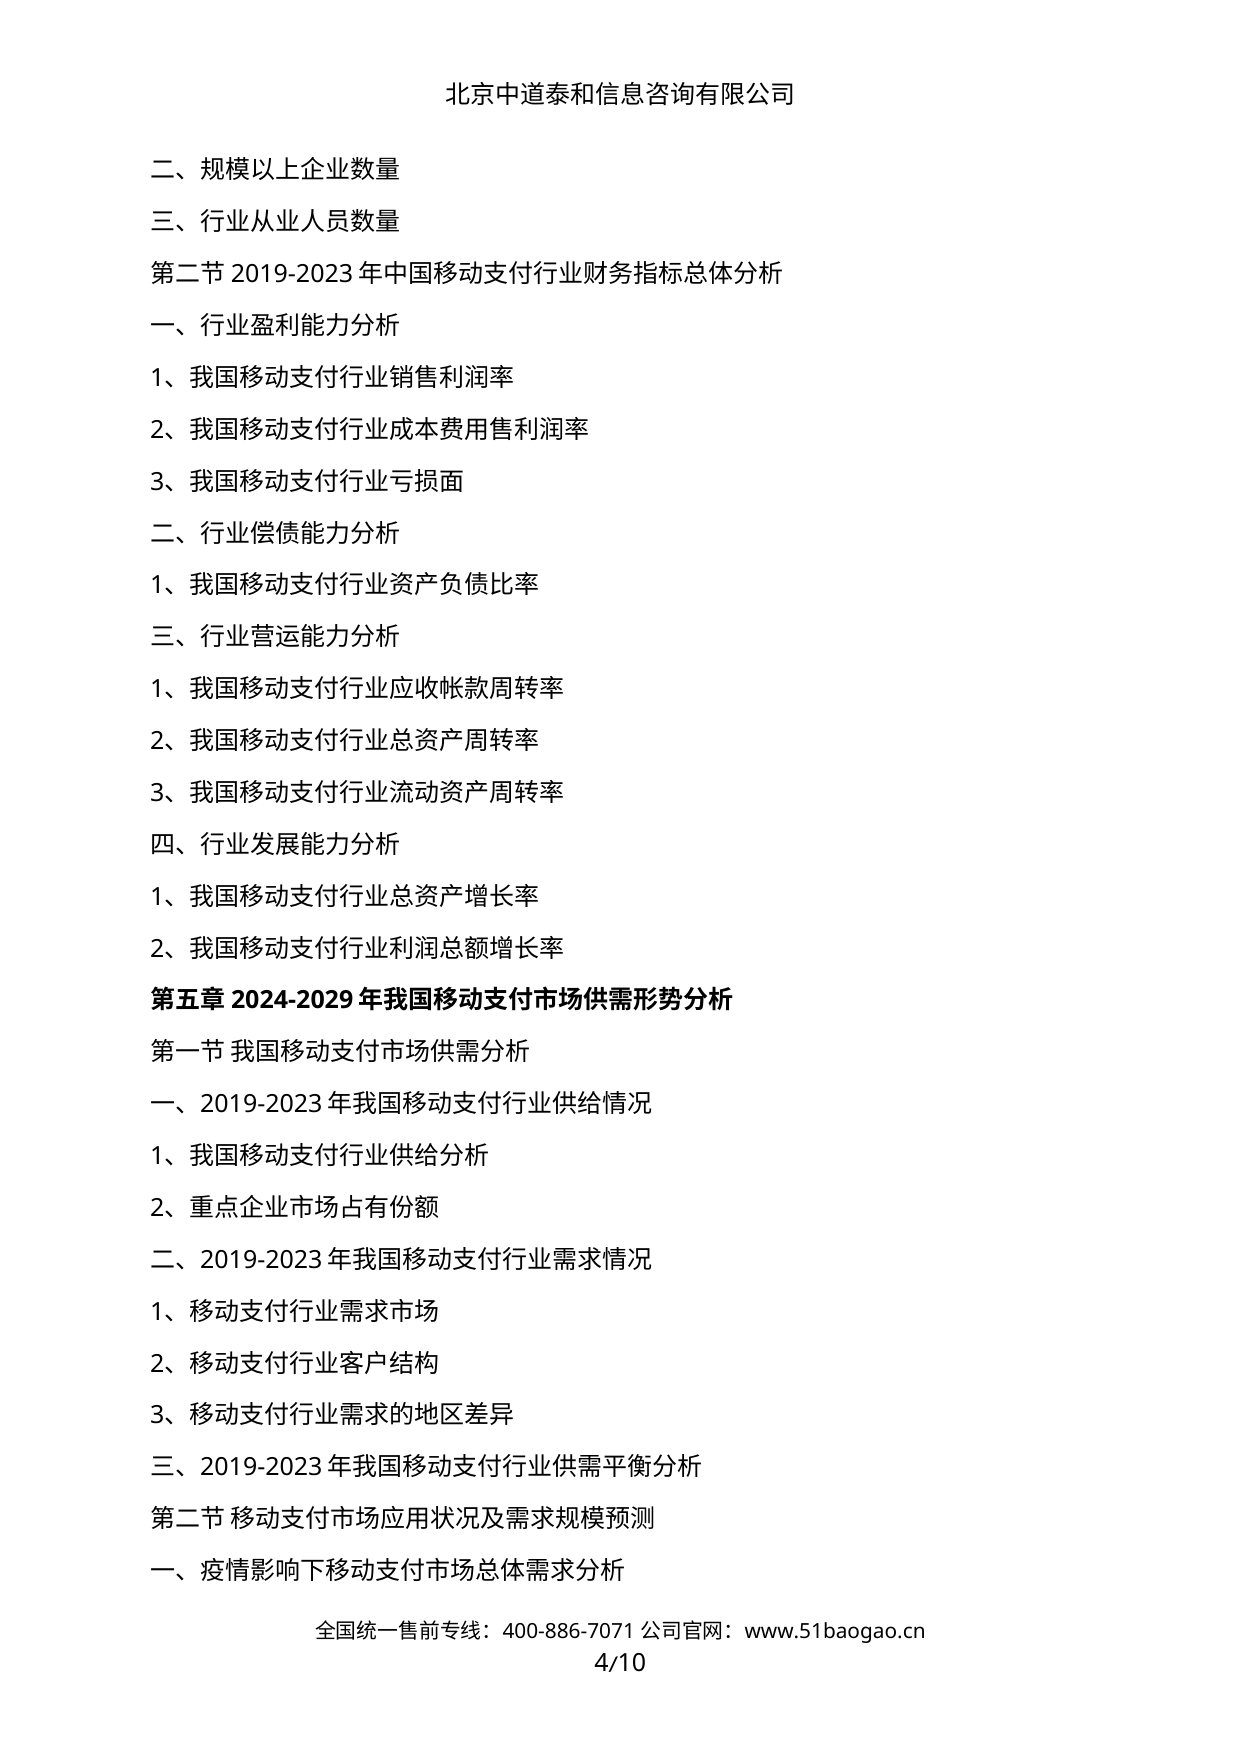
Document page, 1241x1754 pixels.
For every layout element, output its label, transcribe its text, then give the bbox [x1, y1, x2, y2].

text 1、我国移动支付行业供给分析 [150, 1136, 1090, 1172]
text 2、重点企业市场占有份额 [150, 1187, 1090, 1224]
text 3、我国移动支付行业亏损面 [150, 461, 1090, 497]
text 四、行业发展能力分析 [150, 824, 1090, 861]
text 一、2019-2023年我国移动支付行业供给情况 [150, 1084, 1090, 1120]
text 2、移动支付行业客户结构 [150, 1343, 1090, 1379]
text 二、规模以上企业数量 [150, 150, 1090, 186]
text 一、行业盈利能力分析 [150, 306, 1090, 342]
text 2、我国移动支付行业总资产周转率 [150, 721, 1090, 757]
text 第五章 2024-2029年我国移动支付市场供需形势分析 [150, 980, 1090, 1016]
text 2、我国移动支付行业利润总额增长率 [150, 928, 1090, 964]
text 三、行业从业人员数量 [150, 202, 1090, 238]
text 1、我国移动支付行业销售利润率 [150, 357, 1090, 394]
text 3、移动支付行业需求的地区差异 [150, 1395, 1090, 1431]
text 2、我国移动支付行业成本费用售利润率 [150, 409, 1090, 446]
text 第二节 2019-2023年中国移动支付行业财务指标总体分析 [150, 254, 1090, 290]
text 1、移动支付行业需求市场 [150, 1291, 1090, 1327]
text 三、行业营运能力分析 [150, 617, 1090, 653]
text 1、我国移动支付行业资产负债比率 [150, 565, 1090, 601]
text 1、我国移动支付行业应收帐款周转率 [150, 669, 1090, 705]
text 二、2019-2023年我国移动支付行业需求情况 [150, 1239, 1090, 1276]
text 第一节 我国移动支付市场供需分析 [150, 1032, 1090, 1068]
text 三、2019-2023年我国移动支付行业供需平衡分析 [150, 1447, 1090, 1483]
text 1、我国移动支付行业总资产增长率 [150, 876, 1090, 912]
text 一、疫情影响下移动支付市场总体需求分析 [150, 1551, 1090, 1587]
text 第二节 移动支付市场应用状况及需求规模预测 [150, 1499, 1090, 1535]
text 3、我国移动支付行业流动资产周转率 [150, 772, 1090, 809]
text 二、行业偿债能力分析 [150, 513, 1090, 549]
